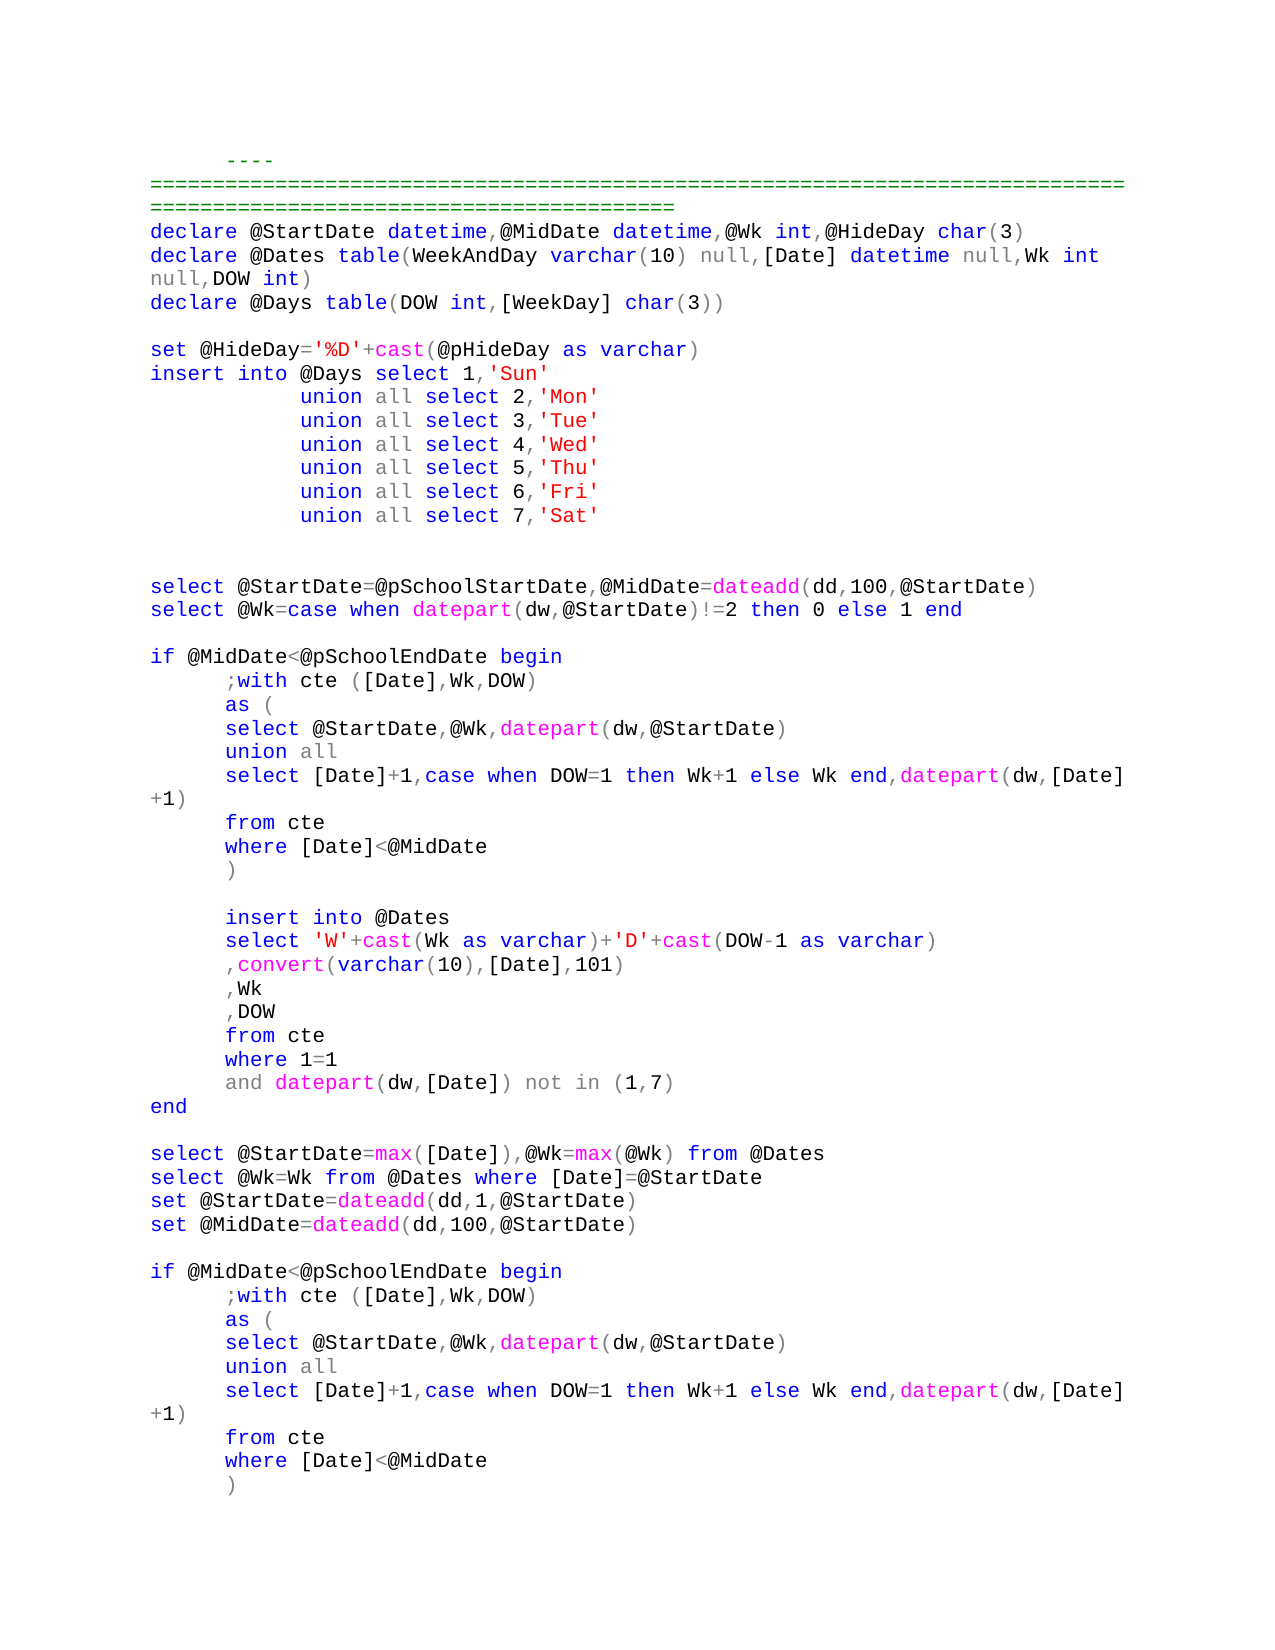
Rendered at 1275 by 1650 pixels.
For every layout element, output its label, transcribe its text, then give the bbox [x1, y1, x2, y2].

text ;with cte ([Date],Wk,DOW) [150, 1285, 1125, 1309]
text insert into @Dates [150, 907, 1125, 930]
text where [Date]<@MidDate [150, 836, 1125, 859]
text end [150, 1096, 1125, 1119]
text declare @Dates table(WeekAndDay varchar(10) null,[Date] datetime null,Wk int null,DOW int) [150, 244, 1125, 292]
text ,convert(varchar(10),[Date],101) [150, 954, 1125, 978]
text union all select 5,'Thu' [150, 457, 1125, 481]
text select 'W'+cast(Wk as varchar)+'D'+cast(DOW-1 as varchar) [150, 930, 1125, 954]
text ,Wk [150, 978, 1125, 1001]
text as ( [150, 694, 1125, 717]
text set @MidDate=dateadd(dd,100,@StartDate) [150, 1214, 1125, 1238]
text declare @Days table(DOW int,[WeekDay] char(3)) [150, 292, 1125, 316]
text union all select 7,'Sat' [150, 505, 1125, 528]
text select @Wk=Wk from @Dates where [Date]=@StartDate [150, 1167, 1125, 1190]
text select @Wk=case when datepart(dw,@StartDate)!=2 then 0 else 1 end [150, 599, 1125, 623]
text from cte [150, 1025, 1125, 1048]
text union all select 4,'Wed' [150, 434, 1125, 457]
text select @StartDate=@pSchoolStartDate,@MidDate=dateadd(dd,100,@StartDate) [150, 576, 1125, 599]
text select [Date]+1,case when DOW=1 then Wk+1 else Wk end,datepart(dw,[Date]+1) [150, 765, 1125, 812]
text union all [150, 741, 1125, 765]
text ----======================================================================================================================== [150, 150, 1125, 221]
text ;with cte ([Date],Wk,DOW) [150, 670, 1125, 694]
text select @StartDate,@Wk,datepart(dw,@StartDate) [150, 717, 1125, 741]
text ,DOW [150, 1001, 1125, 1025]
text union all select 6,'Fri' [150, 481, 1125, 505]
text as ( [150, 1309, 1125, 1332]
text and datepart(dw,[Date]) not in (1,7) [150, 1072, 1125, 1096]
text insert into @Days select 1,'Sun' [150, 363, 1125, 386]
text where 1=1 [150, 1048, 1125, 1072]
text ) [150, 1474, 1125, 1498]
text set @HideDay='%D'+cast(@pHideDay as varchar) [150, 339, 1125, 363]
text ) [150, 859, 1125, 883]
text union all [150, 1356, 1125, 1379]
text set @StartDate=dateadd(dd,1,@StartDate) [150, 1190, 1125, 1214]
text from cte [150, 1427, 1125, 1451]
text union all select 3,'Tue' [150, 410, 1125, 434]
text from cte [150, 812, 1125, 836]
text if @MidDate<@pSchoolEndDate begin [150, 647, 1125, 670]
text if @MidDate<@pSchoolEndDate begin [150, 1261, 1125, 1285]
text union all select 2,'Mon' [150, 386, 1125, 410]
text select @StartDate=max([Date]),@Wk=max(@Wk) from @Dates [150, 1143, 1125, 1167]
text select @StartDate,@Wk,datepart(dw,@StartDate) [150, 1332, 1125, 1356]
text where [Date]<@MidDate [150, 1451, 1125, 1474]
text select [Date]+1,case when DOW=1 then Wk+1 else Wk end,datepart(dw,[Date]+1) [150, 1379, 1125, 1427]
text declare @StartDate datetime,@MidDate datetime,@Wk int,@HideDay char(3) [150, 221, 1125, 244]
